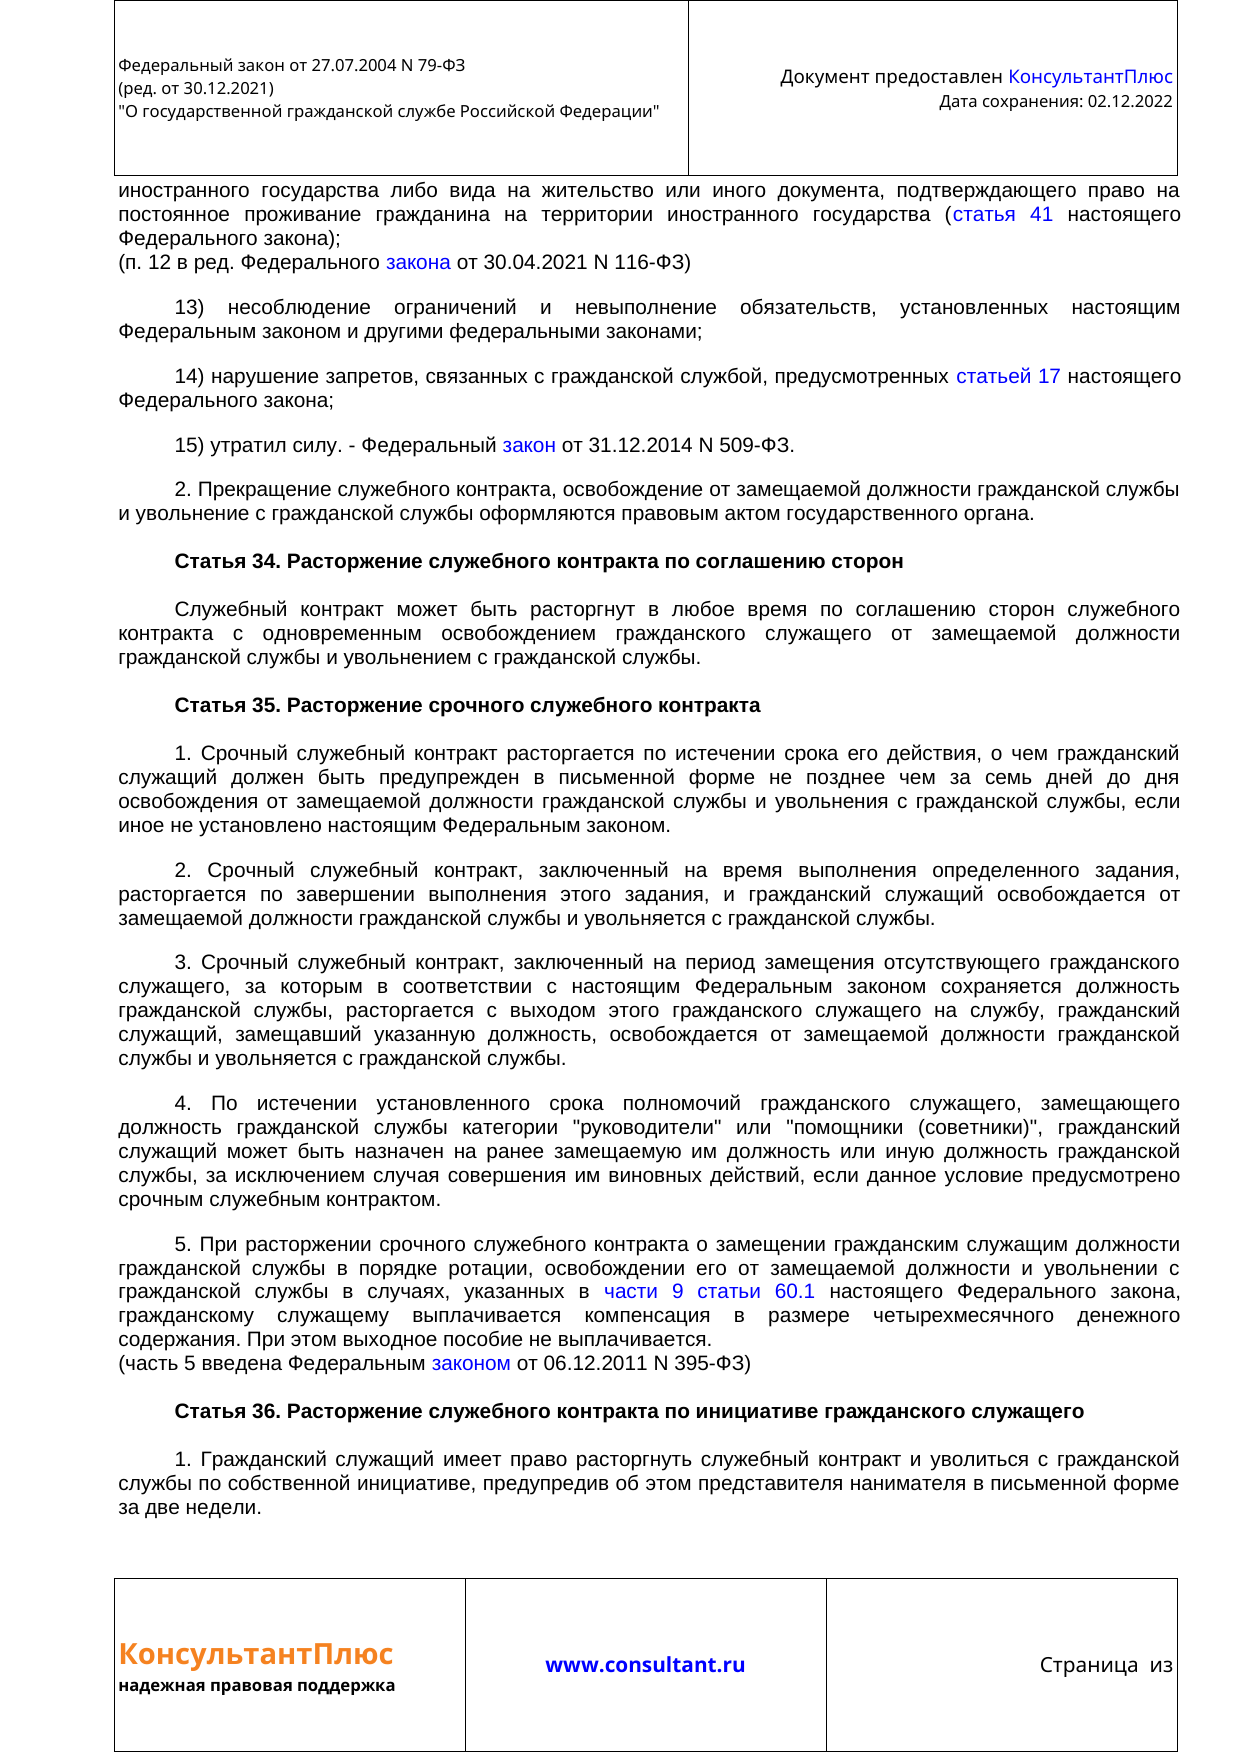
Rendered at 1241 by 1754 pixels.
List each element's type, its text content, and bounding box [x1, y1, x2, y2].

text 13) несоблюдение ограничений и невыполнение обязательств, установленных настоящим Федеральным законом и другими федеральными законами; [118, 295, 1181, 343]
title Статья 34. Расторжение служебного контракта по соглашению сторон [118, 549, 1181, 573]
text 1. Гражданский служащий имеет право расторгнуть служебный контракт и уволиться с гражданской службы по собственной инициативе, предупредив об этом представителя нанимателя в письменной форме за две недели. [118, 1447, 1181, 1519]
text 2. Срочный служебный контракт, заключенный на время выполнения определенного задания, расторгается по завершении выполнения этого задания, и гражданский служащий освобождается от замещаемой должности гражданской службы и увольняется с гражданской службы. [118, 857, 1181, 929]
text 15) утратил силу. - Федеральный закон от 31.12.2014 N 509-ФЗ. [118, 432, 1181, 456]
text 3. Срочный служебный контракт, заключенный на период замещения отсутствующего гражданского служащего, за которым в соответствии с настоящим Федеральным законом сохраняется должность гражданской службы, расторгается с выходом этого гражданского служащего на службу, гражданский служащий, замещавший указанную должность, освобождается от замещаемой должности гражданской службы и увольняется с гражданской службы. [118, 950, 1181, 1070]
text Служебный контракт может быть расторгнут в любое время по соглашению сторон служебного контракта с одновременным освобождением гражданского служащего от замещаемой должности гражданской службы и увольнением с гражданской службы. [118, 597, 1181, 669]
title Статья 35. Расторжение срочного служебного контракта [118, 693, 1181, 717]
text 14) нарушение запретов, связанных с гражданской службой, предусмотренных статьей 17 настоящего Федерального закона; [118, 364, 1181, 412]
title Статья 36. Расторжение служебного контракта по инициативе гражданского служащего [118, 1399, 1181, 1423]
text 5. При расторжении срочного служебного контракта о замещении гражданским служащим должности гражданской службы в порядке ротации, освобождении его от замещаемой должности и увольнении с гражданской службы в случаях, указанных в части 9 статьи 60.1 настоящего Федерального закона, гражданскому служащему выплачивается компенсация в размере четырехмесячного денежного содержания. При этом выходное пособие не выплачивается. [118, 1231, 1181, 1351]
text 4. По истечении установленного срока полномочий гражданского служащего, замещающего должность гражданской службы категории "руководители" или "помощники (советники)", гражданский служащий может быть назначен на ранее замещаемую им должность или иную должность гражданской службы, за исключением случая совершения им виновных действий, если данное условие предусмотрено срочным служебным контрактом. [118, 1091, 1181, 1211]
text (часть 5 введена Федеральным законом от 06.12.2011 N 395-ФЗ) [118, 1351, 1181, 1375]
text 2. Прекращение служебного контракта, освобождение от замещаемой должности гражданской службы и увольнение с гражданской службы оформляются правовым актом государственного органа. [118, 477, 1181, 525]
text 1. Срочный служебный контракт расторгается по истечении срока его действия, о чем гражданский служащий должен быть предупрежден в письменной форме не позднее чем за семь дней до дня освобождения от замещаемой должности гражданской службы и увольнения с гражданской службы, если иное не установлено настоящим Федеральным законом. [118, 741, 1181, 837]
text (п. 12 в ред. Федерального закона от 30.04.2021 N 116-ФЗ) [118, 250, 1181, 274]
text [118, 178, 1181, 250]
